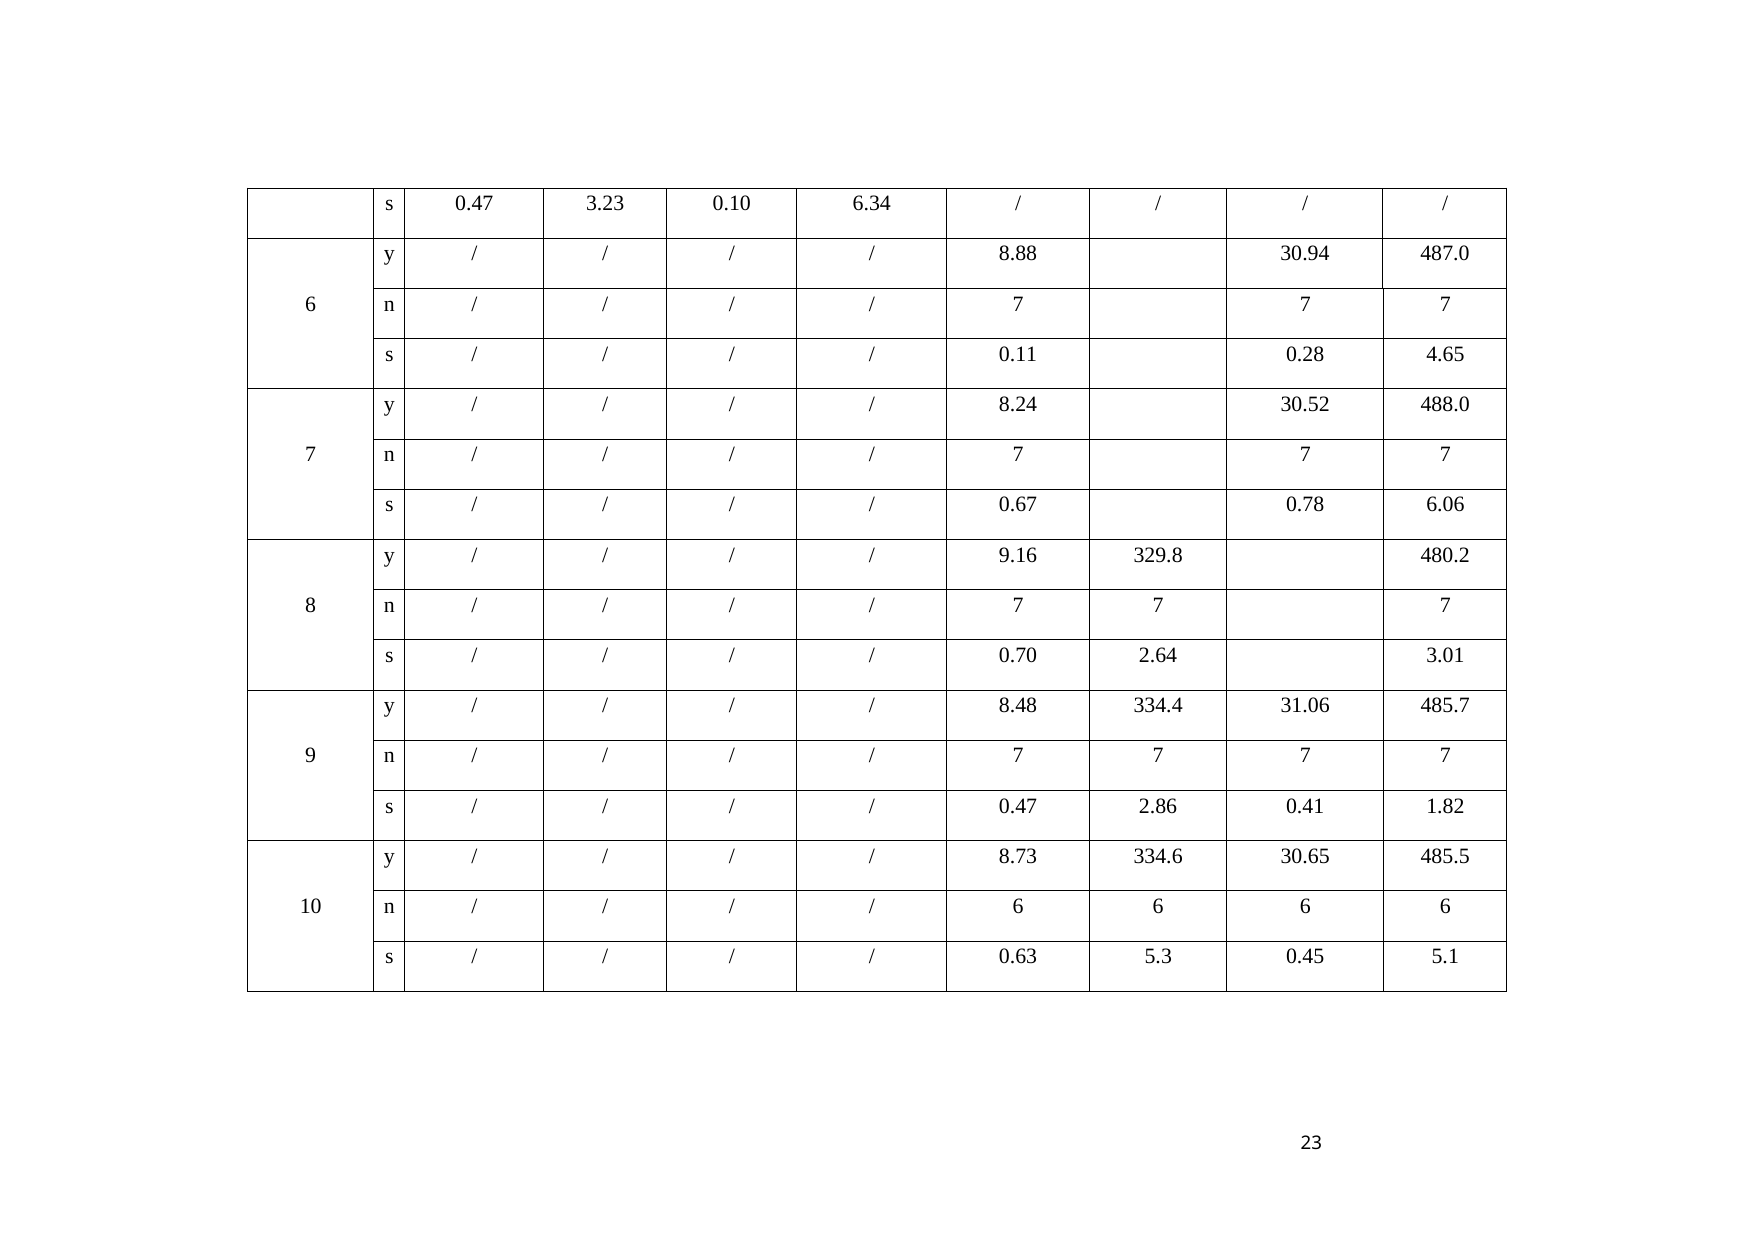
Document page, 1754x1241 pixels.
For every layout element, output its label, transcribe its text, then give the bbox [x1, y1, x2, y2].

table_cell [1090, 339, 1226, 388]
table_cell / [667, 691, 796, 740]
table_cell / [544, 640, 666, 689]
table_cell / [544, 791, 666, 840]
table_cell s [374, 490, 404, 539]
table_cell 7 [1090, 741, 1226, 790]
table_cell 6 [248, 239, 373, 388]
table_cell 6 [1090, 891, 1226, 941]
table_cell / [797, 540, 946, 589]
table_cell s [374, 791, 404, 840]
table_cell 7 [1227, 741, 1383, 790]
table_cell [1227, 640, 1383, 689]
table_cell / [667, 741, 796, 790]
table_cell / [797, 640, 946, 689]
table_cell 487.0 [1383, 239, 1506, 288]
table_cell / [544, 490, 666, 539]
table_cell / [797, 741, 946, 790]
table_cell 0.10 [667, 189, 796, 238]
table_cell 488.0 [1384, 389, 1506, 438]
table_cell / [544, 440, 666, 489]
table_cell s [374, 339, 404, 388]
table_cell / [1227, 189, 1382, 238]
table_cell 30.65 [1227, 841, 1383, 890]
table_cell 7 [947, 590, 1089, 639]
table_cell y [374, 540, 404, 589]
table_cell 2.64 [1090, 640, 1226, 689]
table_cell / [667, 540, 796, 589]
table_cell 8 [248, 540, 373, 689]
table_cell 6 [1227, 891, 1383, 941]
table_cell [1090, 239, 1226, 288]
table_cell 9.16 [947, 540, 1089, 589]
table_cell / [405, 289, 543, 338]
table_cell 1.82 [1384, 791, 1506, 840]
table_cell / [544, 389, 666, 438]
table_cell s [374, 942, 404, 991]
table_cell y [374, 841, 404, 890]
table_cell n [374, 289, 404, 338]
table_cell 7 [1384, 741, 1506, 790]
table_cell / [797, 440, 946, 489]
table_cell 334.4 [1090, 691, 1226, 740]
table_cell 0.70 [947, 640, 1089, 689]
table_cell 485.5 [1384, 841, 1506, 890]
table_cell / [667, 590, 796, 639]
table_cell 0.78 [1227, 490, 1383, 539]
table_cell / [667, 891, 796, 941]
table_cell 7 [947, 741, 1089, 790]
table_cell / [797, 841, 946, 890]
table_cell 5.3 [1090, 942, 1226, 991]
table_cell / [797, 691, 946, 740]
table_cell 8.48 [947, 691, 1089, 740]
table_cell 30.94 [1227, 239, 1382, 288]
table_cell 0.11 [947, 339, 1089, 388]
table_cell / [405, 440, 543, 489]
table_cell / [797, 490, 946, 539]
table_cell 7 [1227, 289, 1383, 338]
table_cell / [405, 942, 543, 991]
table_cell 334.6 [1090, 841, 1226, 890]
table_cell / [667, 791, 796, 840]
table_cell / [405, 389, 543, 438]
table_cell [1090, 490, 1226, 539]
table_cell 0.47 [405, 189, 543, 238]
table_cell / [544, 942, 666, 991]
table_cell / [405, 339, 543, 388]
table_cell 485.7 [1384, 691, 1506, 740]
table_cell 7 [947, 289, 1089, 338]
table_cell [1090, 389, 1226, 438]
table_cell / [797, 239, 946, 288]
table_cell 9 [248, 691, 373, 840]
table_cell / [544, 841, 666, 890]
table_cell n [374, 891, 404, 941]
table_cell 0.63 [947, 942, 1089, 991]
table_cell / [405, 239, 543, 288]
table_cell 7 [248, 389, 373, 539]
table_cell / [405, 891, 543, 941]
table_cell / [405, 841, 543, 890]
table_cell 329.8 [1090, 540, 1226, 589]
table_cell / [544, 691, 666, 740]
table_cell n [374, 440, 404, 489]
table_cell 31.06 [1227, 691, 1383, 740]
table_cell / [544, 239, 666, 288]
table_cell / [667, 440, 796, 489]
table_cell [1090, 289, 1226, 338]
table_cell / [405, 490, 543, 539]
table_cell s [374, 640, 404, 689]
table_cell / [667, 640, 796, 689]
table_cell 4.65 [1384, 339, 1506, 388]
table_cell / [797, 791, 946, 840]
table_cell n [374, 741, 404, 790]
table_cell / [544, 741, 666, 790]
table_cell / [405, 540, 543, 589]
table_cell / [405, 791, 543, 840]
table_cell n [374, 590, 404, 639]
table_cell / [797, 590, 946, 639]
table_cell / [1090, 189, 1226, 238]
table_cell / [667, 841, 796, 890]
table_cell [1227, 540, 1383, 589]
table_cell 0.67 [947, 490, 1089, 539]
table_cell / [667, 289, 796, 338]
table_cell 7 [1384, 289, 1506, 338]
table_cell 3.01 [1384, 640, 1506, 689]
table_cell / [544, 590, 666, 639]
table_cell y [374, 239, 404, 288]
table_cell 0.41 [1227, 791, 1383, 840]
table_cell / [797, 891, 946, 941]
table_cell 7 [1090, 590, 1226, 639]
table_cell / [667, 339, 796, 388]
table_cell 6 [947, 891, 1089, 941]
table_cell 5.1 [1384, 942, 1506, 991]
table_cell / [405, 691, 543, 740]
table_cell 8.24 [947, 389, 1089, 438]
table_cell y [374, 691, 404, 740]
table_cell / [544, 289, 666, 338]
table_cell [1090, 440, 1226, 489]
table_cell 0.45 [1227, 942, 1383, 991]
table_cell 3.23 [544, 189, 666, 238]
table_cell [1227, 590, 1383, 639]
table_cell / [797, 389, 946, 438]
table_cell / [544, 339, 666, 388]
table_cell / [667, 942, 796, 991]
table_cell / [544, 540, 666, 589]
table_cell 8.88 [947, 239, 1089, 288]
table_cell 30.52 [1227, 389, 1383, 438]
table_cell 6.06 [1384, 490, 1506, 539]
table_cell 480.2 [1384, 540, 1506, 589]
table_cell / [405, 590, 543, 639]
table_cell / [797, 942, 946, 991]
table_cell / [405, 640, 543, 689]
table_cell / [667, 490, 796, 539]
table_cell 7 [947, 440, 1089, 489]
table_cell 7 [1384, 440, 1506, 489]
table_cell y [374, 389, 404, 438]
table_cell 7 [1384, 590, 1506, 639]
table_cell 2.86 [1090, 791, 1226, 840]
table_cell 10 [248, 841, 373, 991]
table_cell / [1383, 189, 1506, 238]
table_cell 0.28 [1227, 339, 1383, 388]
table_cell / [947, 189, 1089, 238]
table_cell / [667, 239, 796, 288]
table_cell / [797, 289, 946, 338]
table_cell / [797, 339, 946, 388]
table_cell s [374, 189, 404, 238]
table_cell / [667, 389, 796, 438]
table_cell 6.34 [797, 189, 946, 238]
table_cell 6 [1384, 891, 1506, 941]
table_cell 0.47 [947, 791, 1089, 840]
table_cell 7 [1227, 440, 1383, 489]
table_cell / [544, 891, 666, 941]
table_cell / [405, 741, 543, 790]
table_cell 8.73 [947, 841, 1089, 890]
